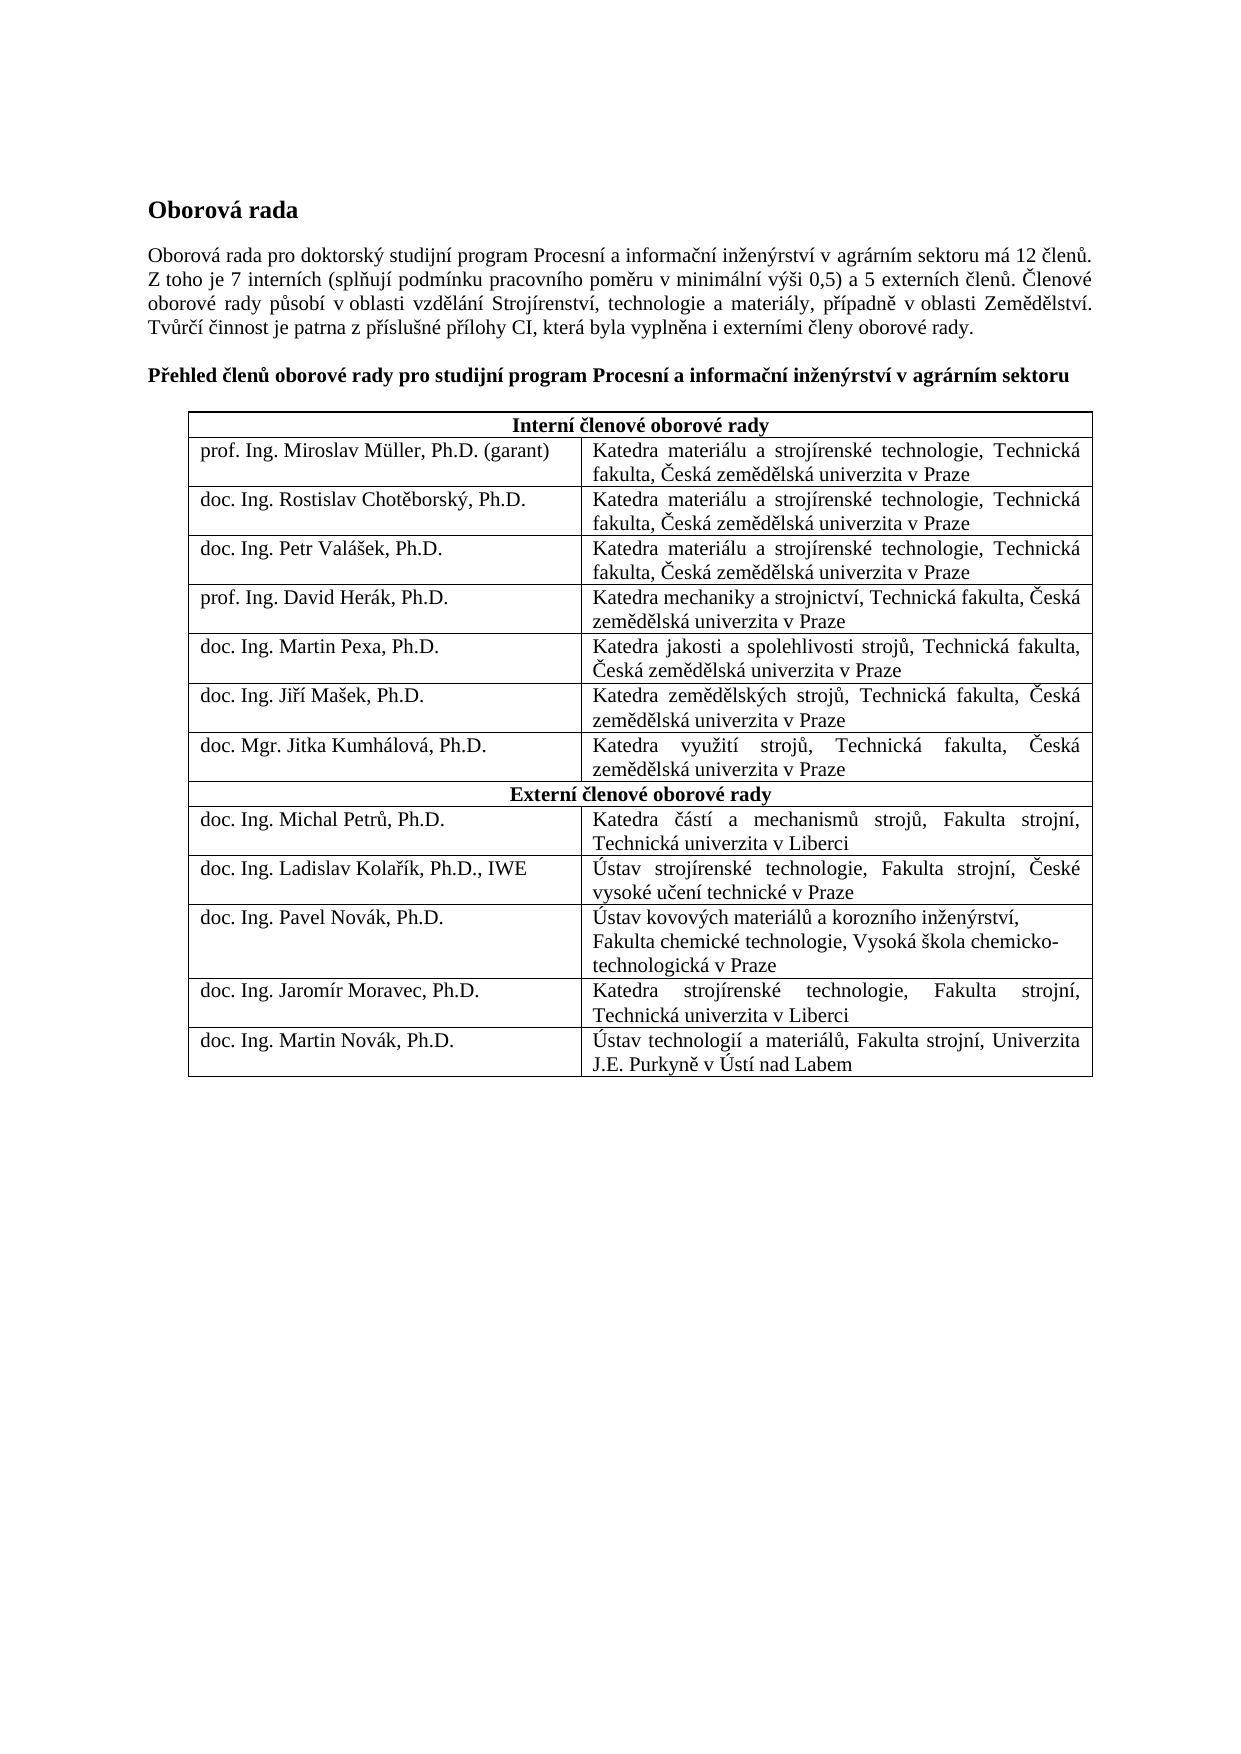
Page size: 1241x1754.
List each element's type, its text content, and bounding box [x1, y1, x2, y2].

table_cell doc. Ing. Petr Valášek, Ph.D. [189, 536, 581, 584]
table_header Interní členové oborové rady [189, 413, 1092, 437]
table_cell Katedra materiálu a strojírenské technologie, Technická fakulta, Česká zemědělská univerzita v Praze [582, 487, 1092, 535]
table_cell Katedra strojírenské technologie, Fakulta strojní, Technická univerzita v Liberci [582, 979, 1092, 1027]
table_cell Katedra mechaniky a strojnictví, Technická fakulta, Česká zemědělská univerzita v Praze [582, 585, 1092, 633]
table_cell doc. Ing. Jaromír Moravec, Ph.D. [189, 979, 581, 1027]
table_cell Katedra materiálu a strojírenské technologie, Technická fakulta, Česká zemědělská univerzita v Praze [582, 438, 1092, 486]
table_cell Katedra částí a mechanismů strojů, Fakulta strojní, Technická univerzita v Liberci [582, 807, 1092, 855]
table_cell Katedra jakosti a spolehlivosti strojů, Technická fakulta, Česká zemědělská univerzita v Praze [582, 634, 1092, 682]
table_cell prof. Ing. Miroslav Müller, Ph.D. (garant) [189, 438, 581, 486]
table_cell doc. Ing. Martin Pexa, Ph.D. [189, 634, 581, 682]
text Oborová rada pro doktorský studijní program Procesní a informační inženýrství v agrárním sektoru má 12 členů. Z toho je 7 interních (splňují podmínku pracovního poměru v minimální výši 0,5) a 5 externích členů. Členové oborové rady působí v oblasti vzdělání Strojírenství, technologie a materiály, případně v oblasti Zemědělství. Tvůrčí činnost je patrna z příslušné přílohy CI, která byla vyplněna i externími členy oborové rady. [148, 243, 1093, 339]
table_cell doc. Ing. Jiří Mašek, Ph.D. [189, 684, 581, 732]
table_cell doc. Ing. Michal Petrů, Ph.D. [189, 807, 581, 855]
text Oborová rada [148, 195, 1093, 224]
table_cell Katedra zemědělských strojů, Technická fakulta, Česká zemědělská univerzita v Praze [582, 684, 1092, 732]
table_cell Ústav technologií a materiálů, Fakulta strojní, Univerzita J.E. Purkyně v Ústí nad Labem [582, 1028, 1092, 1076]
table_cell Ústav kovových materiálů a korozního inženýrství, Fakulta chemické technologie, Vysoká škola chemicko-technologická v Praze [582, 905, 1092, 977]
table_cell doc. Ing. Rostislav Chotěborský, Ph.D. [189, 487, 581, 535]
table_cell Katedra využití strojů, Technická fakulta, Česká zemědělská univerzita v Praze [582, 733, 1092, 781]
table_cell prof. Ing. David Herák, Ph.D. [189, 585, 581, 633]
table_cell Katedra materiálu a strojírenské technologie, Technická fakulta, Česká zemědělská univerzita v Praze [582, 536, 1092, 584]
text Přehled členů oborové rady pro studijní program Procesní a informační inženýrství v agrárním sektoru [148, 363, 1093, 387]
table_cell doc. Mgr. Jitka Kumhálová, Ph.D. [189, 733, 581, 781]
table_cell doc. Ing. Pavel Novák, Ph.D. [189, 905, 581, 977]
table_cell Externí členové oborové rady [189, 782, 1092, 806]
table_cell doc. Ing. Martin Novák, Ph.D. [189, 1028, 581, 1076]
table_cell doc. Ing. Ladislav Kolařík, Ph.D., IWE [189, 856, 581, 904]
table_cell Ústav strojírenské technologie, Fakulta strojní, České vysoké učení technické v Praze [582, 856, 1092, 904]
